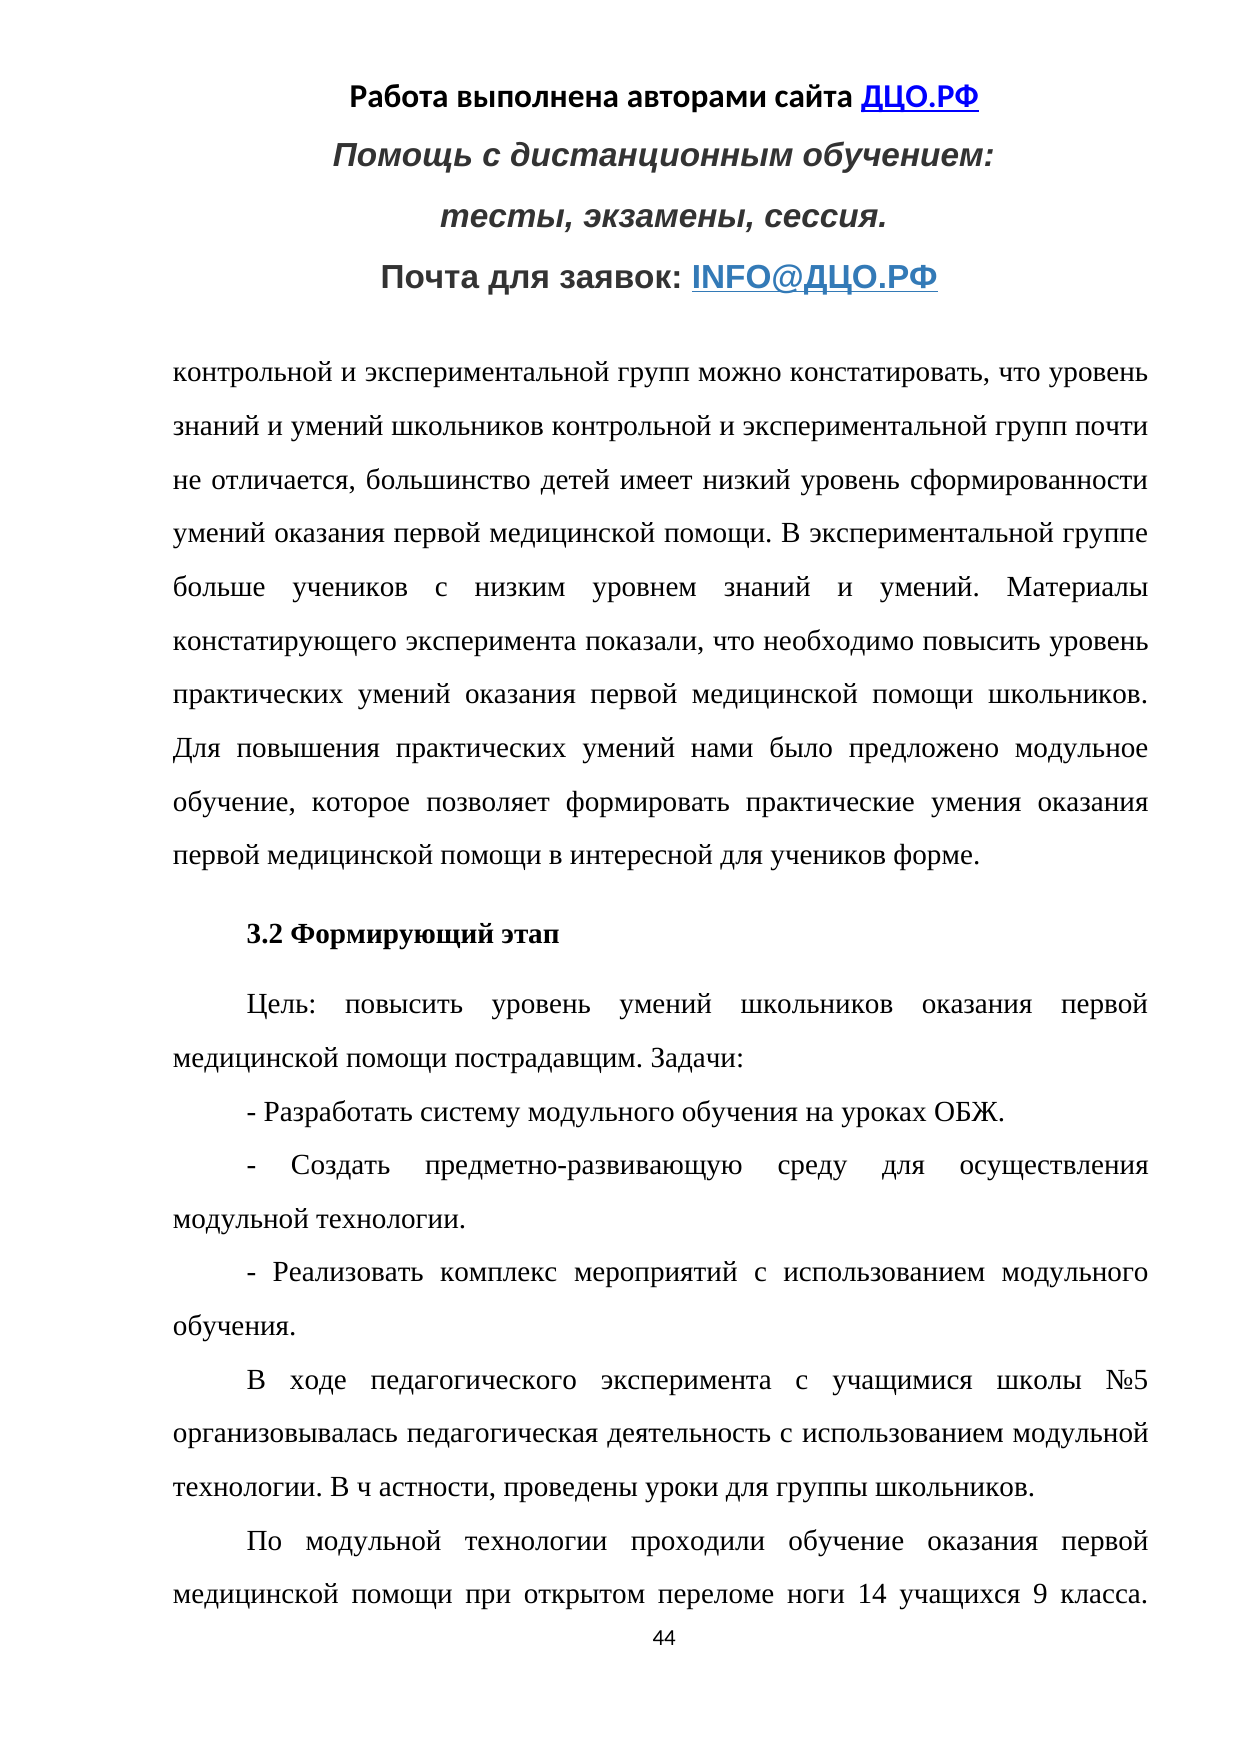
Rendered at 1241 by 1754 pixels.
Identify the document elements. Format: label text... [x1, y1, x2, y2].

text В ходе педагогического эксперимента с учащимися школы №5 организовывалась педагогическая деятельность с использованием модульной технологии. В ч астности, проведены уроки для группы школьников. [173, 1362, 1149, 1503]
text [173, 354, 1149, 871]
text - Реализовать комплекс мероприятий с использованием модульного обучения. [173, 1254, 1149, 1342]
text Цель: повысить уровень умений школьников оказания первой медицинской помощи пострадавщим. Задачи: [173, 986, 1149, 1073]
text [173, 1523, 1149, 1610]
text 3.2 Формирующий этап [173, 916, 1149, 949]
text - Создать предметно-развивающую среду для осуществления модульной технологии. [173, 1147, 1149, 1234]
text - Разработать систему модульного обучения на уроках ОБЖ. [173, 1094, 1149, 1127]
